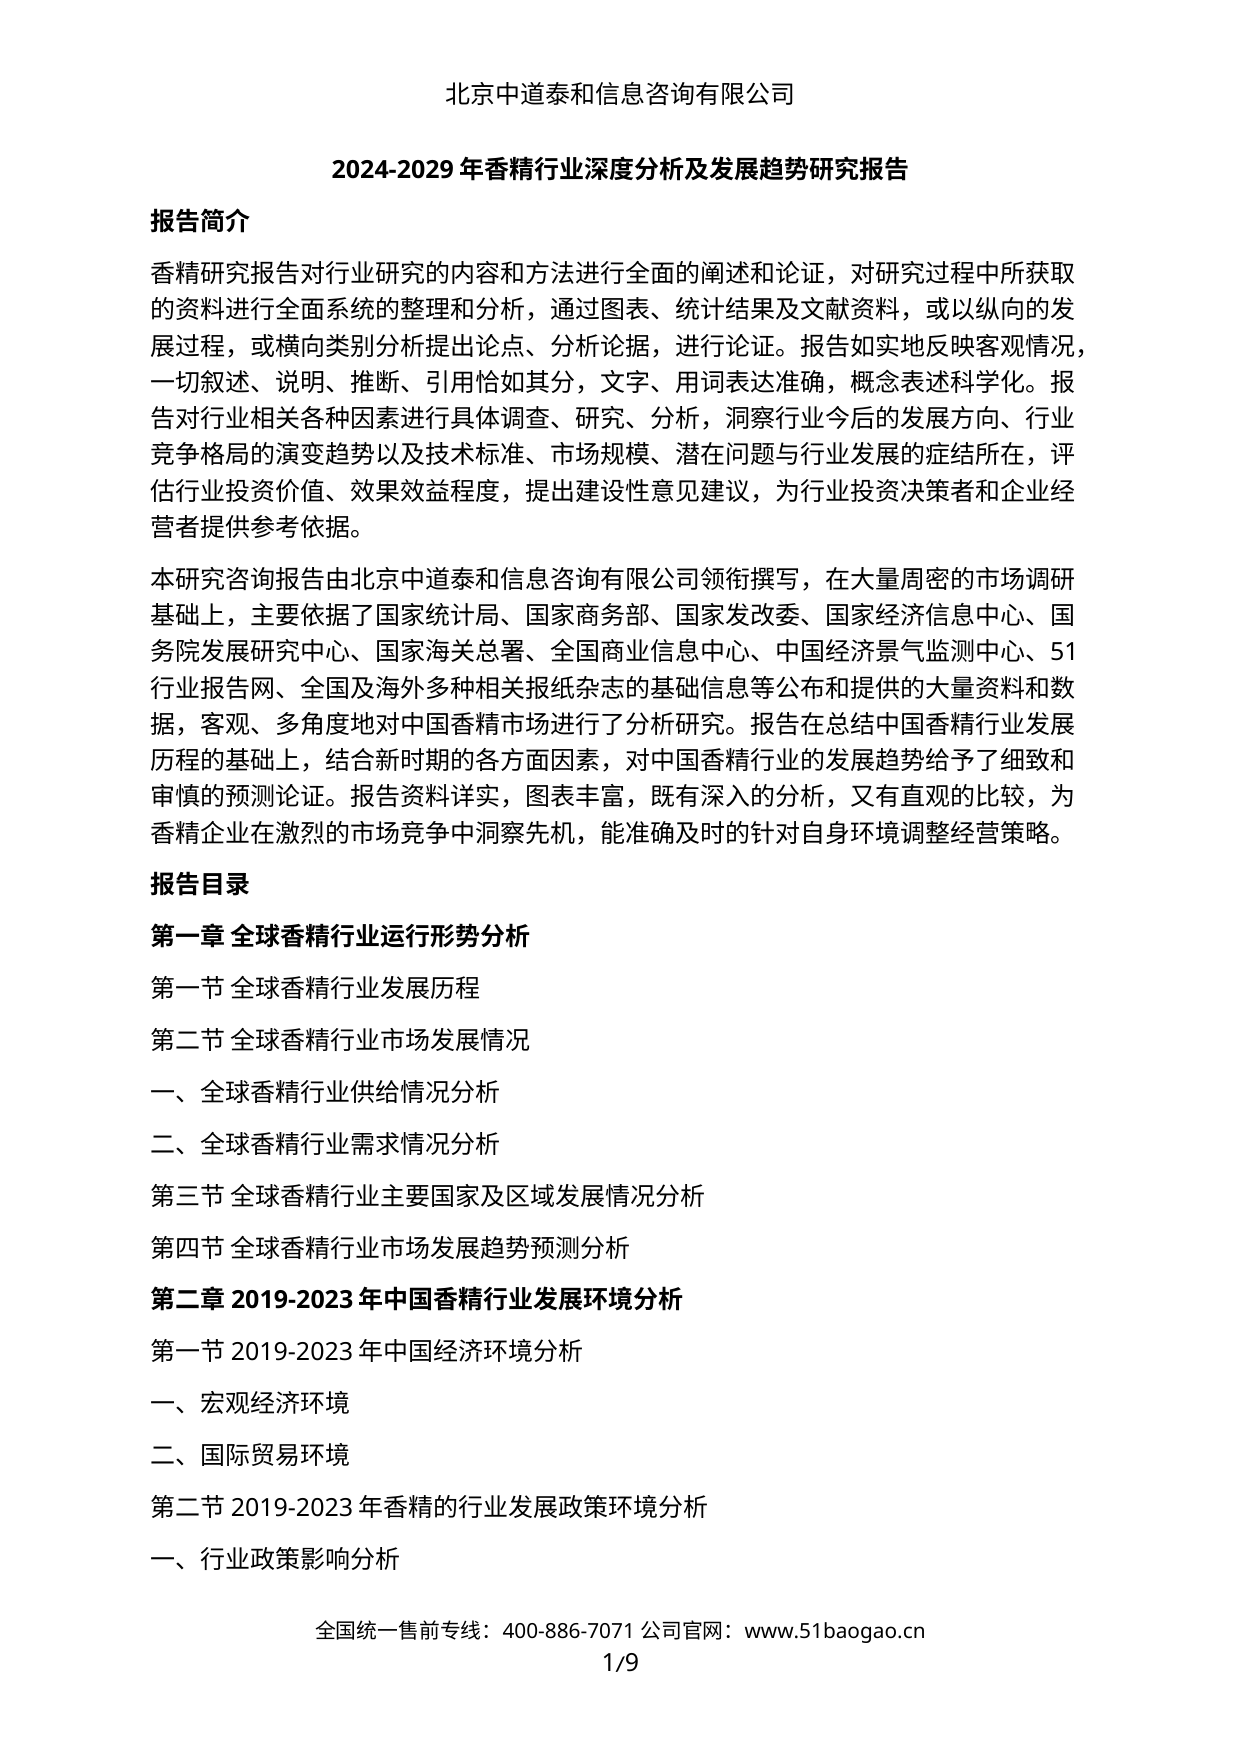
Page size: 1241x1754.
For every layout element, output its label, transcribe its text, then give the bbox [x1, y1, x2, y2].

text 第二节 全球香精行业市场发展情况 [150, 1021, 1090, 1057]
text 二、全球香精行业需求情况分析 [150, 1124, 1090, 1161]
text 报告简介 [150, 202, 1090, 238]
text 第一章 全球香精行业运行形势分析 [150, 917, 1090, 953]
text 报告目录 [150, 865, 1090, 901]
text 香精研究报告对行业研究的内容和方法进行全面的阐述和论证，对研究过程中所获取的资料进行全面系统的整理和分析，通过图表、统计结果及文献资料，或以纵向的发展过程，或横向类别分析提出论点、分析论据，进行论证。报告如实地反映客观情况，一切叙述、说明、推断、引用恰如其分，文字、用词表达准确，概念表述科学化。报告对行业相关各种因素进行具体调查、研究、分析，洞察行业今后的发展方向、行业竞争格局的演变趋势以及技术标准、市场规模、潜在问题与行业发展的症结所在，评估行业投资价值、效果效益程度，提出建设性意见建议，为行业投资决策者和企业经营者提供参考依据。 [150, 254, 1090, 544]
text 第二节 2019-2023年香精的行业发展政策环境分析 [150, 1487, 1090, 1524]
text 一、全球香精行业供给情况分析 [150, 1072, 1090, 1109]
text 第二章 2019-2023年中国香精行业发展环境分析 [150, 1280, 1090, 1316]
text 第一节 2019-2023年中国经济环境分析 [150, 1332, 1090, 1368]
text 第一节 全球香精行业发展历程 [150, 969, 1090, 1005]
text 2024-2029年香精行业深度分析及发展趋势研究报告 [150, 150, 1090, 186]
text 一、宏观经济环境 [150, 1384, 1090, 1420]
text 第四节 全球香精行业市场发展趋势预测分析 [150, 1228, 1090, 1264]
text 本研究咨询报告由北京中道泰和信息咨询有限公司领衔撰写，在大量周密的市场调研基础上，主要依据了国家统计局、国家商务部、国家发改委、国家经济信息中心、国务院发展研究中心、国家海关总署、全国商业信息中心、中国经济景气监测中心、51行业报告网、全国及海外多种相关报纸杂志的基础信息等公布和提供的大量资料和数据，客观、多角度地对中国香精市场进行了分析研究。报告在总结中国香精行业发展历程的基础上，结合新时期的各方面因素，对中国香精行业的发展趋势给予了细致和审慎的预测论证。报告资料详实，图表丰富，既有深入的分析，又有直观的比较，为香精企业在激烈的市场竞争中洞察先机，能准确及时的针对自身环境调整经营策略。 [150, 559, 1090, 849]
text 二、国际贸易环境 [150, 1436, 1090, 1472]
text 一、行业政策影响分析 [150, 1539, 1090, 1576]
text 第三节 全球香精行业主要国家及区域发展情况分析 [150, 1176, 1090, 1212]
